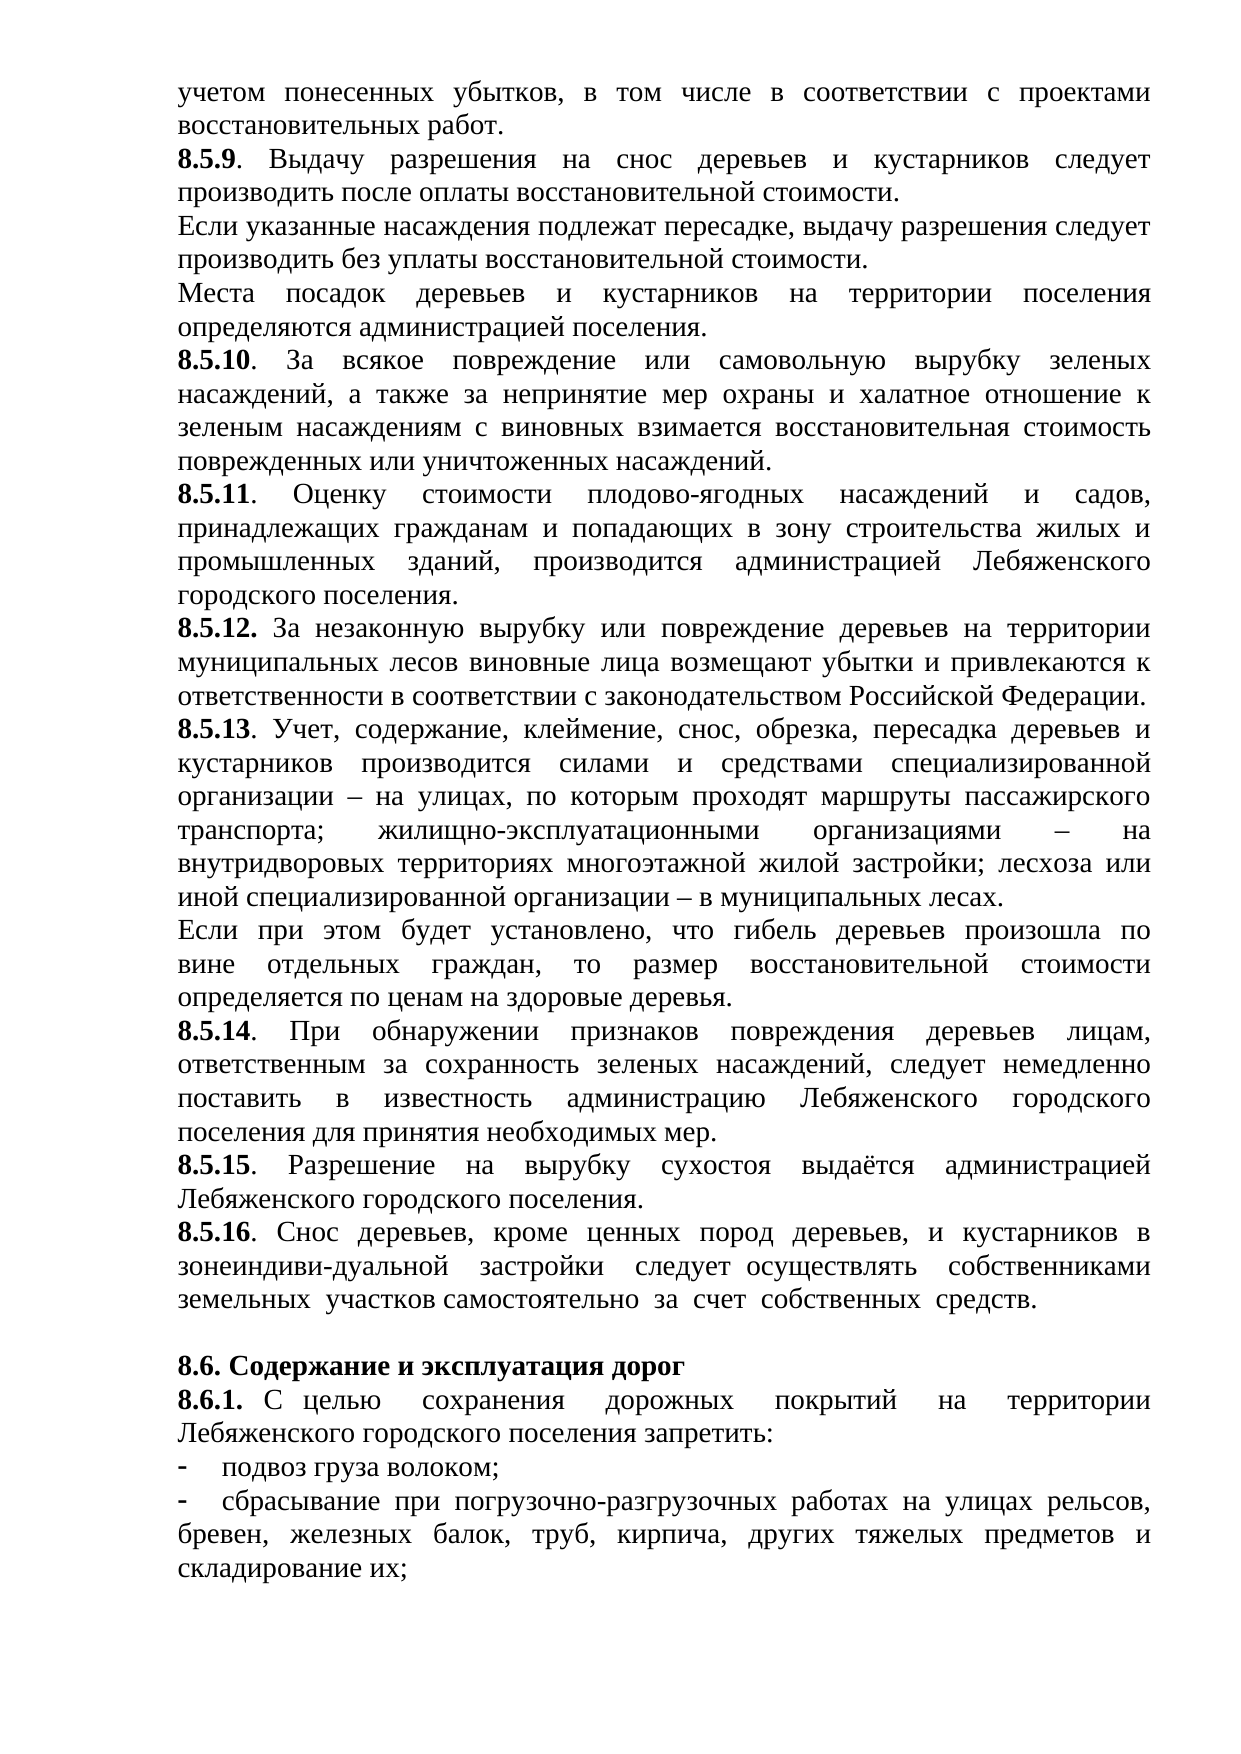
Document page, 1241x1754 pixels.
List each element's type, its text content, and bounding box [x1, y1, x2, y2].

text 8.5.15. Разрешение на вырубку сухостоя выдаётся администрацией Лебяженского городского поселения. [177, 1147, 1152, 1214]
text 8.6. Содержание и эксплуатация дорог [177, 1315, 1152, 1382]
text 8.5.11. Оценку стоимости плодово-ягодных насаждений и садов, принадлежащих гражданам и попадающих в зону строительства жилых и промышленных зданий, производится администрацией Лебяженского городского поселения. [177, 476, 1152, 611]
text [177, 74, 1152, 141]
text Если при этом будет установлено, что гибель деревьев произошла по вине отдельных граждан, то размер восстановительной стоимости определяется по ценам на здоровые деревья. [177, 912, 1152, 1013]
list подвоз груза волоком; [177, 1449, 1152, 1483]
list сбрасывание при погрузочно-разгрузочных работах на улицах рельсов, бревен, железных балок, труб, кирпича, других тяжелых предметов и складирование их; [177, 1483, 1152, 1583]
text 8.5.16. Снос деревьев, кроме ценных пород деревьев, и кустарников в зонеиндиви-дуальной застройки следует осуществлять собственниками земельных участков самостоятельно за счет собственных средств. [177, 1214, 1152, 1315]
text 8.5.10. За всякое повреждение или самовольную вырубку зеленых насаждений, а также за непринятие мер охраны и халатное отношение к зеленым насаждениям с виновных взимается восстановительная стоимость поврежденных или уничтоженных насаждений. [177, 342, 1152, 476]
text 8.5.12. За незаконную вырубку или повреждение деревьев на территории муниципальных лесов виновные лица возмещают убытки и привлекаются к ответственности в соответствии с законодательством Российской Федерации. [177, 611, 1152, 711]
text 8.6.1. С целью сохранения дорожных покрытий на территории Лебяженского городского поселения запретить: [177, 1382, 1152, 1449]
text 8.5.14. При обнаружении признаков повреждения деревьев лицам, ответственным за сохранность зеленых насаждений, следует немедленно поставить в известность администрацию Лебяженского городского поселения для принятия необходимых мер. [177, 1013, 1152, 1147]
text Если указанные насаждения подлежат пересадке, выдачу разрешения следует производить без уплаты восстановительной стоимости. [177, 208, 1152, 275]
text 8.5.13. Учет, содержание, клеймение, снос, обрезка, пересадка деревьев и кустарников производится силами и средствами специализированной организации – на улицах, по которым проходят маршруты пассажирского транспорта; жилищно-эксплуатационными организациями – на внутридворовых территориях многоэтажной жилой застройки; лесхоза или иной специализированной организации – в муниципальных лесах. [177, 711, 1152, 912]
text Места посадок деревьев и кустарников на территории поселения определяются администрацией поселения. [177, 275, 1152, 342]
text 8.5.9. Выдачу разрешения на снос деревьев и кустарников следует производить после оплаты восстановительной стоимости. [177, 141, 1152, 208]
